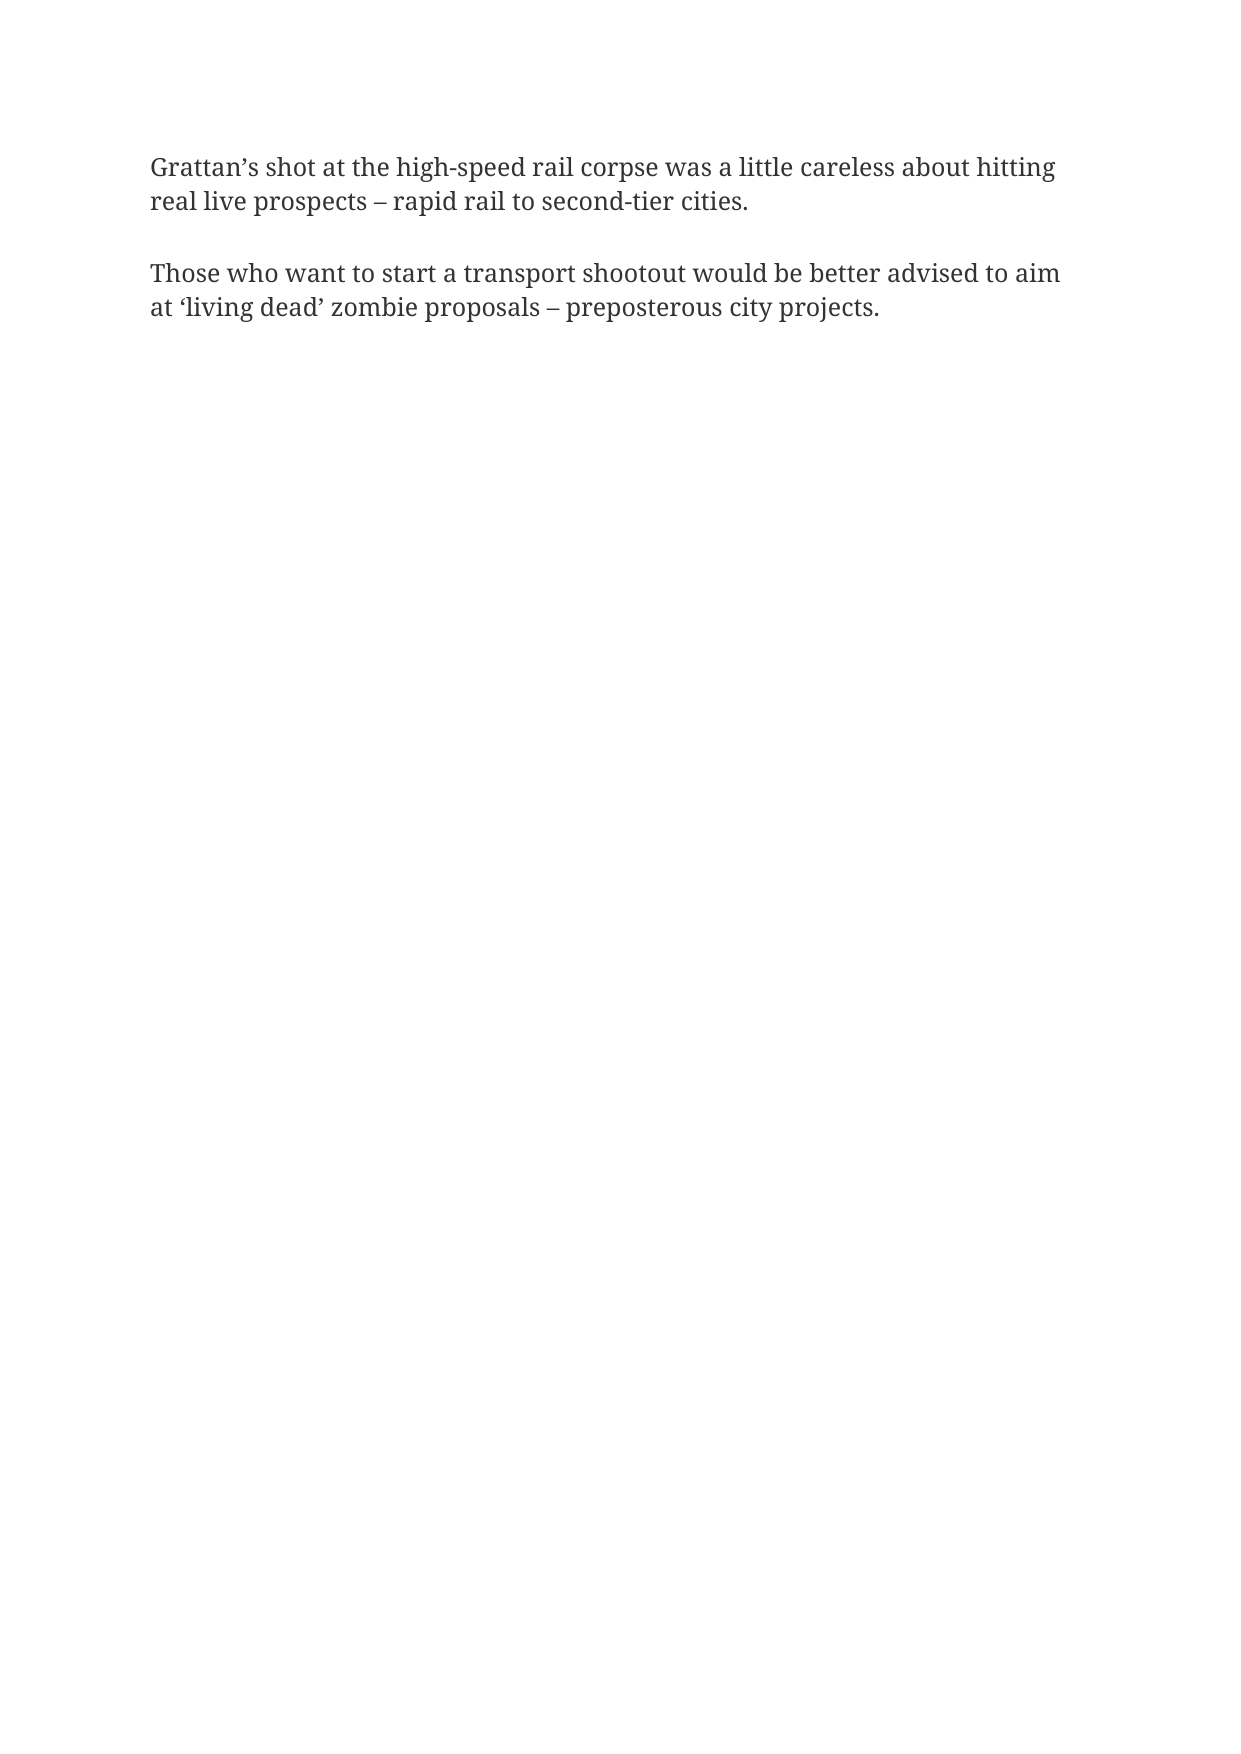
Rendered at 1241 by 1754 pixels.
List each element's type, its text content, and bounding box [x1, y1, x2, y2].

text Those who want to start a transport shootout would be better advised to aim at ‘living dead’ zombie proposals – preposterous city projects. [150, 256, 1090, 324]
text Grattan’s shot at the high-speed rail corpse was a little careless about hitting real live prospects – rapid rail to second-tier cities. [150, 150, 1090, 218]
